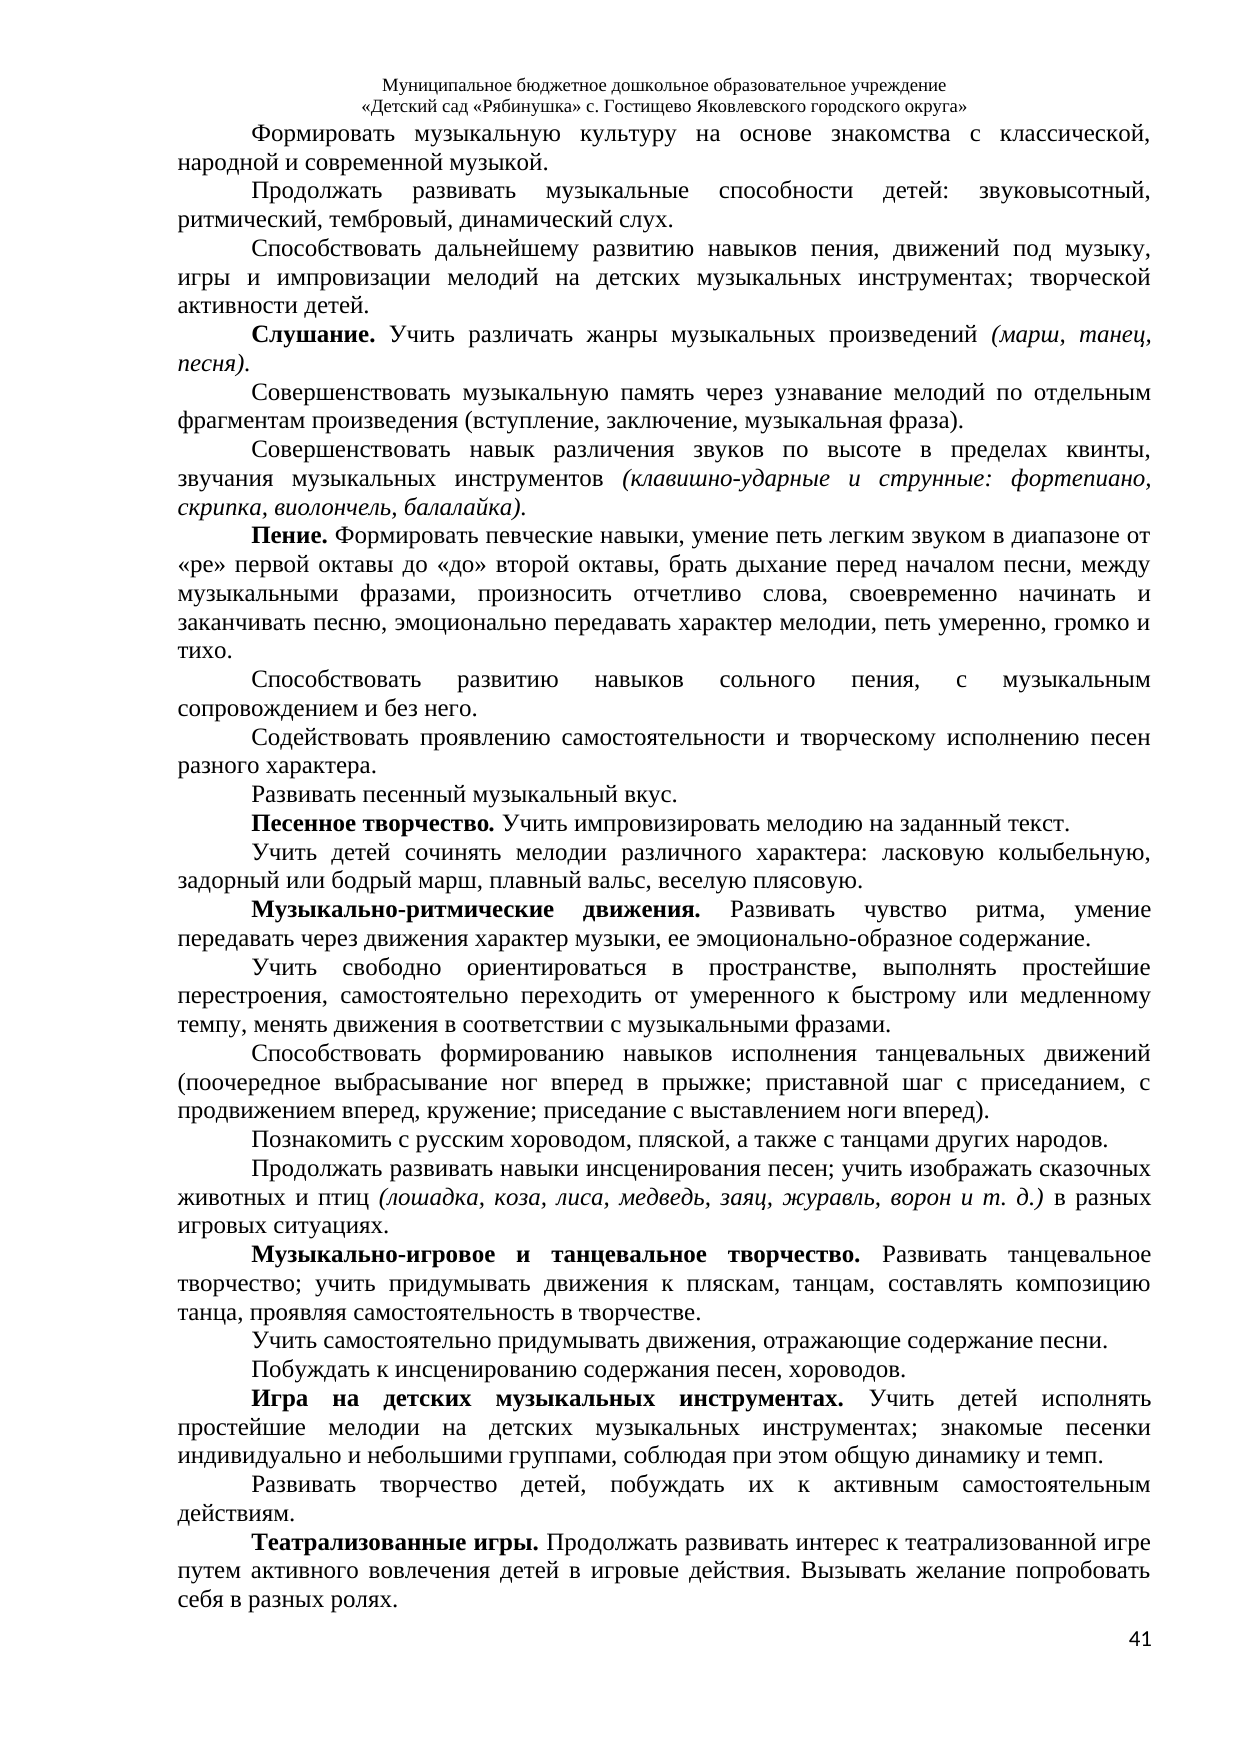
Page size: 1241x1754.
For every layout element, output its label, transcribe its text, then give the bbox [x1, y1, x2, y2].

text Музыкально-ритмические движения. Развивать чувство ритма, умение передавать через движения характер музыки, ее эмоционально-образное содержание. [177, 894, 1152, 952]
text Учить свободно ориентироваться в пространстве, выполнять простейшие перестроения, самостоятельно переходить от умеренного к быстрому или медленному темпу, менять движения в соответствии с музыкальными фразами. [177, 952, 1152, 1038]
text Учить детей сочинять мелодии различного характера: ласковую колыбельную, задорный или бодрый марш, плавный вальс, веселую плясовую. [177, 837, 1152, 894]
text Театрализованные игры. Продолжать развивать интерес к театрализованной игре путем активного вовлечения детей в игровые действия. Вызывать желание попробовать себя в разных ролях. [177, 1527, 1152, 1613]
text Продолжать развивать навыки инсценирования песен; учить изображать сказочных животных и птиц (лошадка, коза, лиса, медведь, заяц, журавль, ворон и т. д.) в разных игровых ситуациях. [177, 1153, 1152, 1239]
text Познакомить с русским хороводом, пляской, а также с танцами других народов. [177, 1124, 1152, 1153]
text Содействовать проявлению самостоятельности и творческому исполнению песен разного характера. [177, 722, 1152, 779]
text Игра на детских музыкальных инструментах. Учить детей исполнять простейшие мелодии на детских музыкальных инструментах; знакомые песенки индивидуально и небольшими группами, соблюдая при этом общую динамику и темп. [177, 1383, 1152, 1469]
text Формировать музыкальную культуру на основе знакомства с классической, народной и современной музыкой. [177, 118, 1152, 176]
text Музыкально-игровое и танцевальное творчество. Развивать танцевальное творчество; учить придумывать движения к пляскам, танцам, составлять композицию танца, проявляя самостоятельность в творчестве. [177, 1239, 1152, 1326]
text Слушание. Учить различать жанры музыкальных произведений (марш, танец, песня). [177, 319, 1152, 377]
text Продолжать развивать музыкальные способности детей: звуковысотный, ритмический, тембровый, динамический слух. [177, 176, 1152, 233]
text Совершенствовать музыкальную память через узнавание мелодий по отдельным фрагментам произведения (вступление, заключение, музыкальная фраза). [177, 377, 1152, 434]
text Способствовать развитию навыков сольного пения, с музыкальным сопровождением и без него. [177, 664, 1152, 722]
text Песенное творчество. Учить импровизировать мелодию на заданный текст. [177, 808, 1152, 837]
text Способствовать дальнейшему развитию навыков пения, движений под музыку, игры и импровизации мелодий на детских музыкальных инструментах; творческой активности детей. [177, 233, 1152, 319]
text Совершенствовать навык различения звуков по высоте в пределах квинты, звучания музыкальных инструментов (клавишно-ударные и струнные: фортепиано, скрипка, виолончель, балалайка). [177, 434, 1152, 521]
text Побуждать к инсценированию содержания песен, хороводов. [177, 1354, 1152, 1383]
text Развивать песенный музыкальный вкус. [177, 779, 1152, 808]
text Пение. Формировать певческие навыки, умение петь легким звуком в диапазоне от «ре» первой октавы до «до» второй октавы, брать дыхание перед началом песни, между музыкальными фразами, произносить отчетливо слова, своевременно начинать и заканчивать песню, эмоционально передавать характер мелодии, петь умеренно, громко и тихо. [177, 521, 1152, 664]
text Развивать творчество детей, побуждать их к активным самостоятельным действиям. [177, 1469, 1152, 1527]
text Способствовать формированию навыков исполнения танцевальных движений (поочередное выбрасывание ног вперед в прыжке; приставной шаг с приседанием, с продвижением вперед, кружение; приседание с выставлением ноги вперед). [177, 1038, 1152, 1124]
text Учить самостоятельно придумывать движения, отражающие содержание песни. [177, 1326, 1152, 1354]
